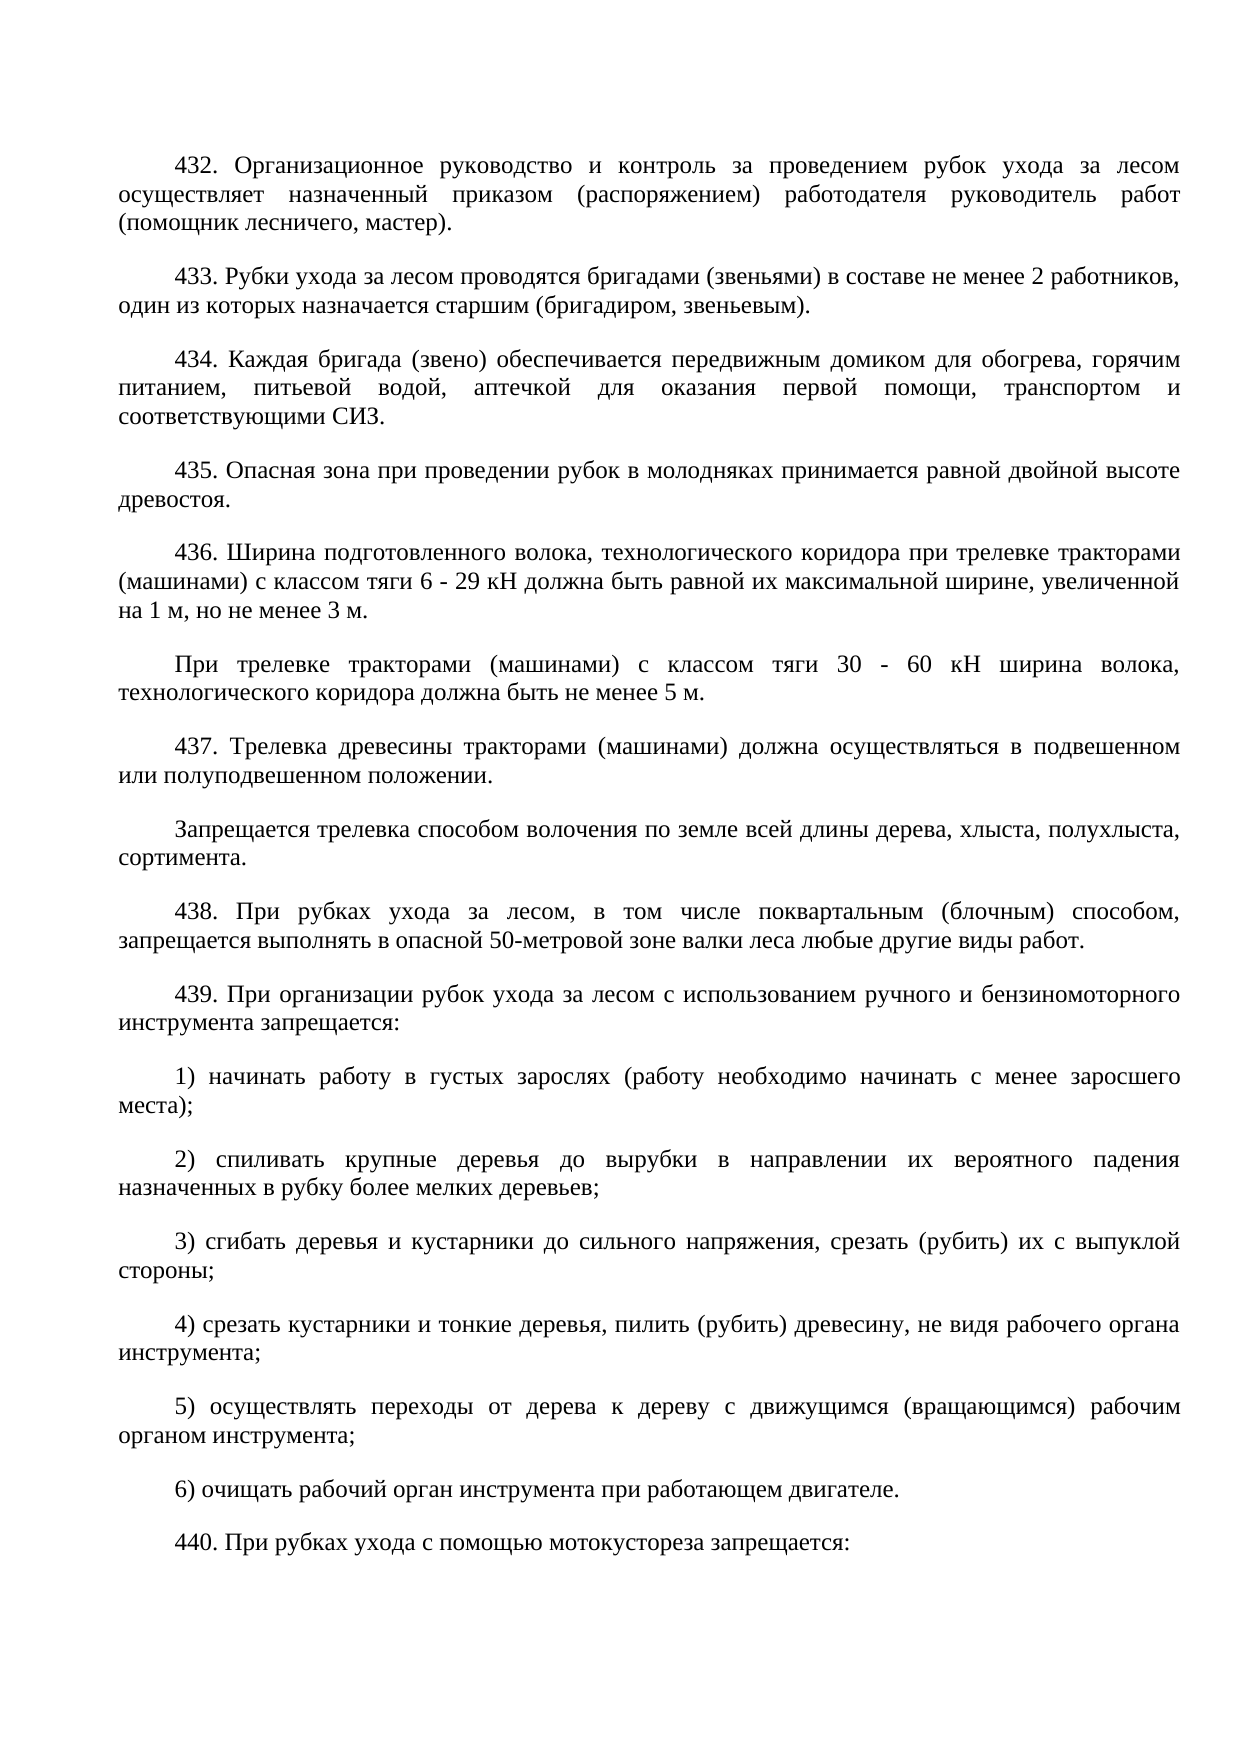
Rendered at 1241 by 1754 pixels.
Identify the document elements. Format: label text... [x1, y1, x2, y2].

text 436. Ширина подготовленного волока, технологического коридора при трелевке тракторами (машинами) с классом тяги 6 - 29 кН должна быть равной их максимальной ширине, увеличенной на 1 м, но не менее 3 м. [118, 537, 1181, 624]
text 6) очищать рабочий орган инструмента при работающем двигателе. [118, 1474, 1181, 1502]
text 439. При организации рубок ухода за лесом с использованием ручного и бензиномоторного инструмента запрещается: [118, 979, 1181, 1036]
text 438. При рубках ухода за лесом, в том числе поквартальным (блочным) способом, запрещается выполнять в опасной 50-метровой зоне валки леса любые другие виды работ. [118, 896, 1181, 954]
text 4) срезать кустарники и тонкие деревья, пилить (рубить) древесину, не видя рабочего органа инструмента; [118, 1309, 1181, 1366]
text 1) начинать работу в густых зарослях (работу необходимо начинать с менее заросшего места); [118, 1061, 1181, 1119]
text 434. Каждая бригада (звено) обеспечивается передвижным домиком для обогрева, горячим питанием, питьевой водой, аптечкой для оказания первой помощи, транспортом и соответствующими СИЗ. [118, 344, 1181, 430]
text При трелевке тракторами (машинами) с классом тяги 30 - 60 кН ширина волока, технологического коридора должна быть не менее 5 м. [118, 649, 1181, 706]
text Запрещается трелевка способом волочения по земле всей длины дерева, хлыста, полухлыста, сортимента. [118, 814, 1181, 871]
text 437. Трелевка древесины тракторами (машинами) должна осуществляться в подвешенном или полуподвешенном положении. [118, 731, 1181, 789]
text 433. Рубки ухода за лесом проводятся бригадами (звеньями) в составе не менее 2 работников, один из которых назначается старшим (бригадиром, звеньевым). [118, 261, 1181, 319]
text 3) сгибать деревья и кустарники до сильного напряжения, срезать (рубить) их с выпуклой стороны; [118, 1226, 1181, 1284]
text 2) спиливать крупные деревья до вырубки в направлении их вероятного падения назначенных в рубку более мелких деревьев; [118, 1144, 1181, 1201]
text 5) осуществлять переходы от дерева к дереву с движущимся (вращающимся) рабочим органом инструмента; [118, 1391, 1181, 1449]
text 435. Опасная зона при проведении рубок в молодняках принимается равной двойной высоте древостоя. [118, 455, 1181, 512]
text 440. При рубках ухода с помощью мотокустореза запрещается: [118, 1527, 1181, 1556]
text 432. Организационное руководство и контроль за проведением рубок ухода за лесом осуществляет назначенный приказом (распоряжением) работодателя руководитель работ (помощник лесничего, мастер). [118, 150, 1181, 236]
